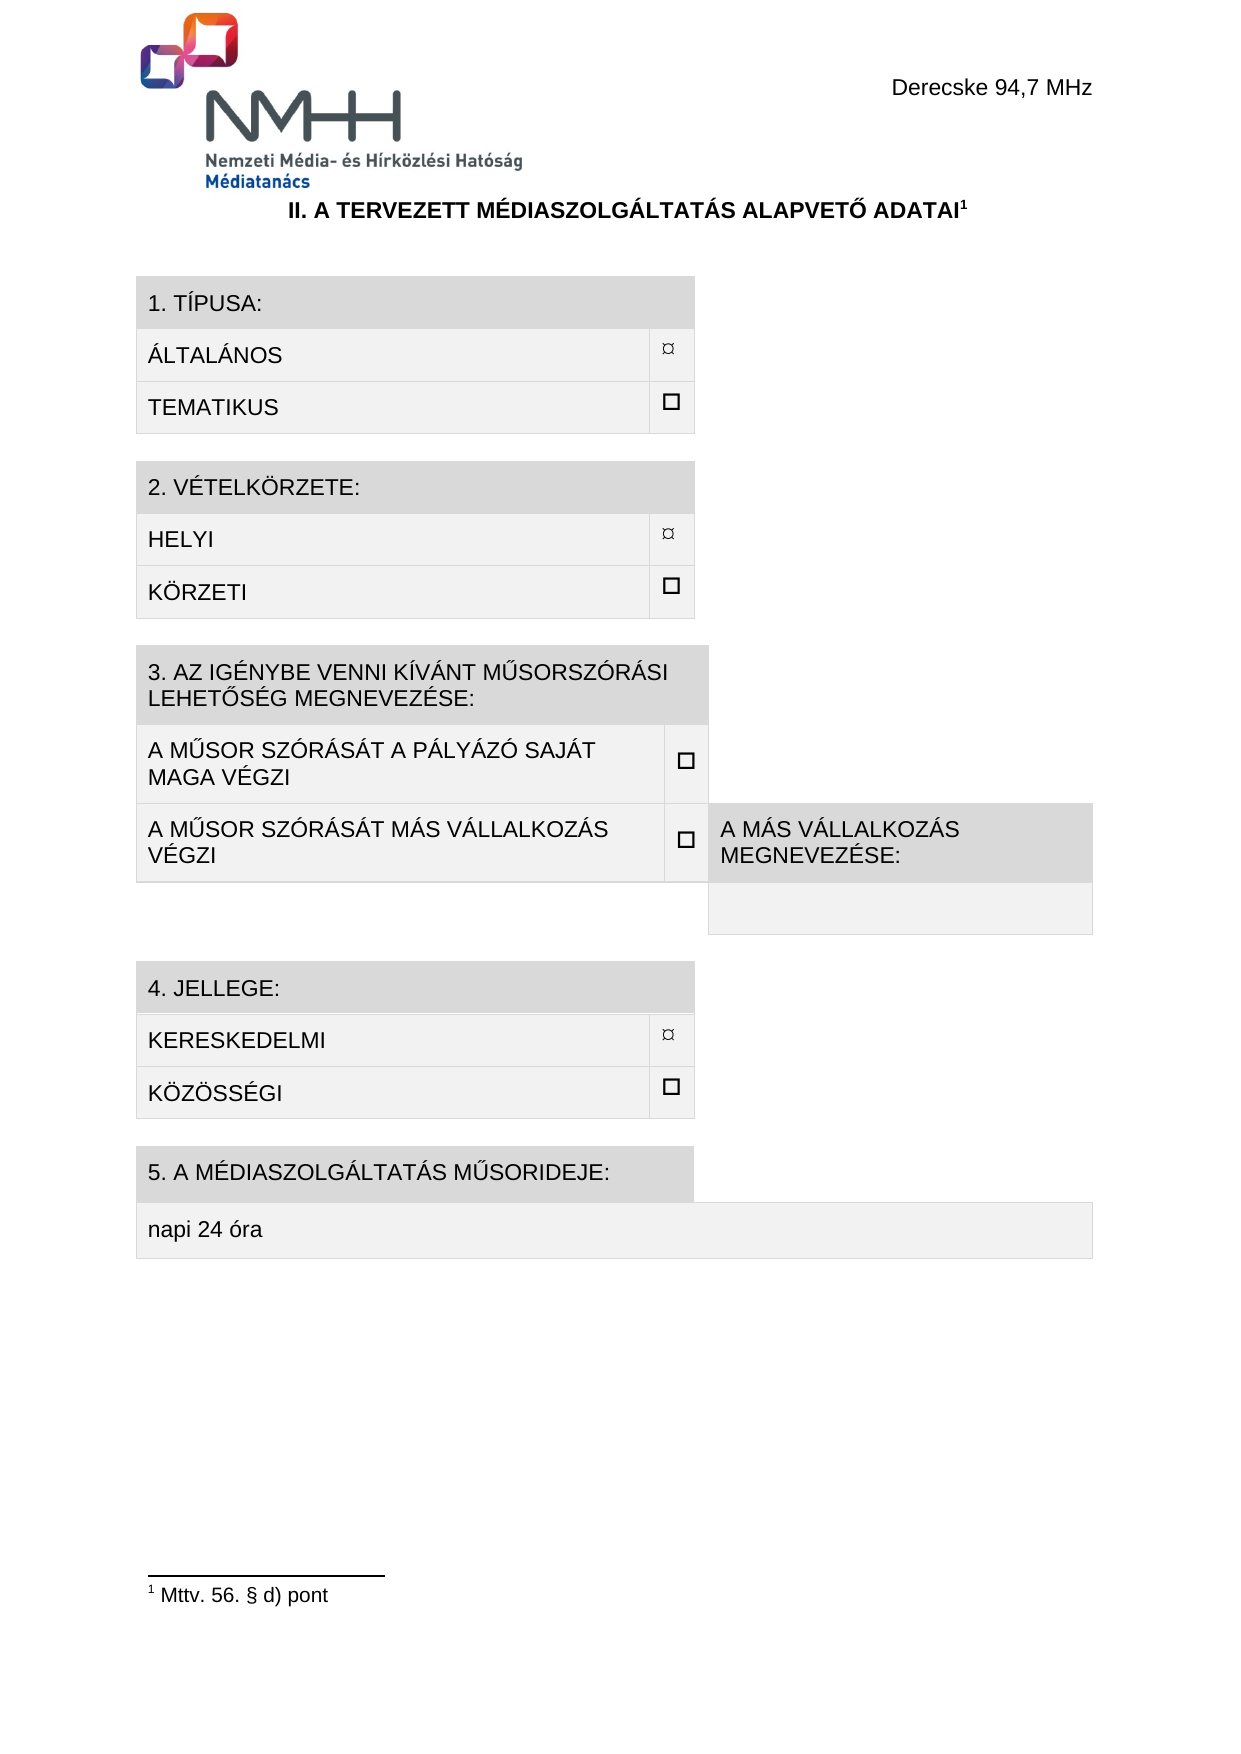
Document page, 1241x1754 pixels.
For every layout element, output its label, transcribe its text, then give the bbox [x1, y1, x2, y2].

table_cell [665, 804, 708, 881]
table_cell napi 24 óra [137, 1203, 1092, 1258]
table_cell általános [137, 329, 649, 381]
table_header 4. Jellege: [137, 962, 694, 1013]
table_cell körzeti [137, 566, 649, 618]
table_header 2. Vételkörzete: [137, 462, 694, 513]
table_cell a műsor szórását más vállalkozás végzi [137, 804, 664, 881]
table_cell [650, 1067, 694, 1118]
text II. A tervezett médiaszolgáltatás alapvető adatai [148, 192, 1107, 223]
table_cell [709, 883, 1092, 934]
table_cell tematikus [137, 382, 649, 433]
table_cell HELYI [137, 514, 649, 565]
table_cell kereskedelmi [137, 1015, 649, 1066]
table_header 5. A médiaszolgáltatás Műsorideje: [137, 1147, 693, 1202]
table_cell [650, 1015, 694, 1066]
table_cell [650, 329, 694, 381]
table_cell [665, 725, 708, 803]
table_cell közösségi [137, 1067, 649, 1118]
table_cell a más vállalkozás megnevezése: [709, 804, 1092, 881]
table_cell [650, 514, 694, 565]
table_cell [650, 566, 694, 618]
table_header 1. Típusa: [137, 277, 694, 328]
picture [132, 7, 531, 197]
table_cell a műsor szórását a pályázó saját maga végzi [137, 725, 664, 803]
table_header 3. Az igénybe venni kívánt műsorszórási lehetőség megnevezése: [137, 646, 708, 724]
table_cell [650, 382, 694, 433]
